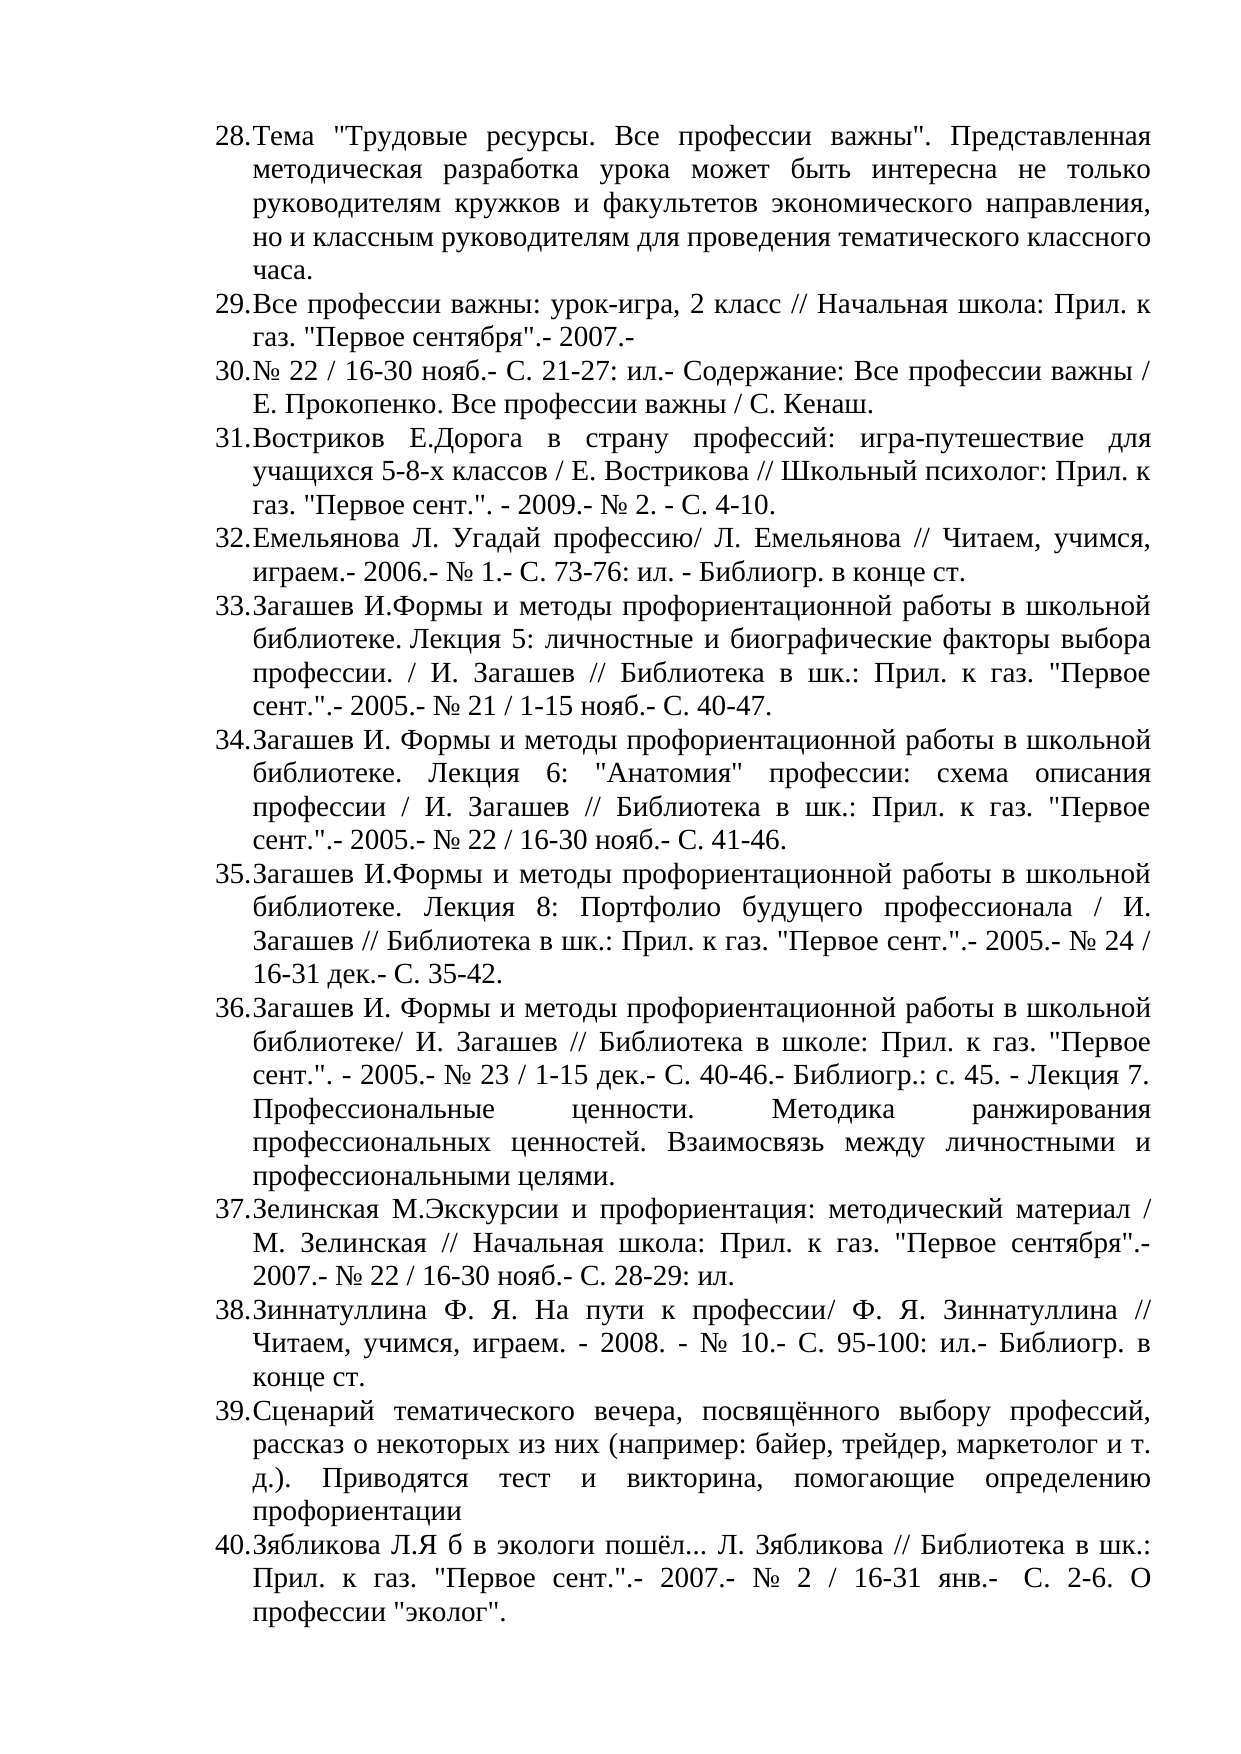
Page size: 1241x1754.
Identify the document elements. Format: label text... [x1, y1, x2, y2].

list Тема "Трудовые ресурсы. Все профессии важны". Представленная методическая разработка урока может быть интересна не только руководителям кружков и факультетов экономического направления, но и классным руководителям для проведения тематического классного часа. [215, 118, 1152, 286]
list Зябликова Л.Я б в экологи пошёл... Л. Зябликова // Библиотека в шк.: Прил. к газ. "Первое сент.".- 2007.- № 2 / 16-31 янв.- С. 2-6. О профессии "эколог". [215, 1527, 1152, 1627]
list Все профессии важны: урок-игра, 2 класс // Начальная школа: Прил. к газ. "Первое сентября".- 2007.- [215, 286, 1152, 353]
list № 22 / 16-30 нояб.- С. 21-27: ил.- Содержание: Все профессии важны / Е. Прокопенко. Все профессии важны / С. Кенаш. [215, 353, 1152, 420]
list Емельянова Л. Угадай профессию/ Л. Емельянова // Читаем, учимся, играем.- 2006.- № 1.- С. 73-76: ил. - Библиогр. в конце ст. [215, 521, 1152, 588]
list Загашев И. Формы и методы профориентационной работы в школьной библиотеке/ И. Загашев // Библиотека в школе: Прил. к газ. "Первое сент.". - 2005.- № 23 / 1-15 дек.- С. 40-46.- Библиогр.: с. 45. - Лекция 7. Профессиональные ценности. Методика ранжирования профессиональных ценностей. Взаимосвязь между личностными и профессиональными целями. [215, 990, 1152, 1191]
list Зелинская М.Экскурсии и профориентация: методический материал / М. Зелинская // Начальная школа: Прил. к газ. "Первое сентября".- 2007.- № 22 / 16-30 нояб.- С. 28-29: ил. [215, 1191, 1152, 1292]
list Сценарий тематического вечера, посвящённого выбору профессий, рассказ о некоторых из них (например: байер, трейдер, маркетолог и т. д.). Приводятся тест и викторина, помогающие определению профориентации [215, 1393, 1152, 1527]
list Востриков Е.Дорога в страну профессий: игра-путешествие для учащихся 5-8-х классов / Е. Вострикова // Школьный психолог: Прил. к газ. "Первое сент.". - 2009.- № 2. - С. 4-10. [215, 420, 1152, 521]
list Загашев И.Формы и методы профориентационной работы в школьной библиотеке. Лекция 8: Портфолио будущего профессионала / И. Загашев // Библиотека в шк.: Прил. к газ. "Первое сент.".- 2005.- № 24 / 16-31 дек.- С. 35-42. [215, 856, 1152, 990]
list Загашев И. Формы и методы профориентационной работы в школьной библиотеке. Лекция 6: "Анатомия" профессии: схема описания профессии / И. Загашев // Библиотека в шк.: Прил. к газ. "Первое сент.".- 2005.- № 22 / 16-30 нояб.- С. 41-46. [215, 722, 1152, 856]
list Загашев И.Формы и методы профориентационной работы в школьной библиотеке. Лекция 5: личностные и биографические факторы выбора профессии. / И. Загашев // Библиотека в шк.: Прил. к газ. "Первое сент.".- 2005.- № 21 / 1-15 нояб.- С. 40-47. [215, 588, 1152, 722]
list Зиннатуллина Ф. Я. На пути к профессии/ Ф. Я. Зиннатуллина // Читаем, учимся, играем. - 2008. - № 10.- С. 95-100: ил.- Библиогр. в конце ст. [215, 1292, 1152, 1393]
